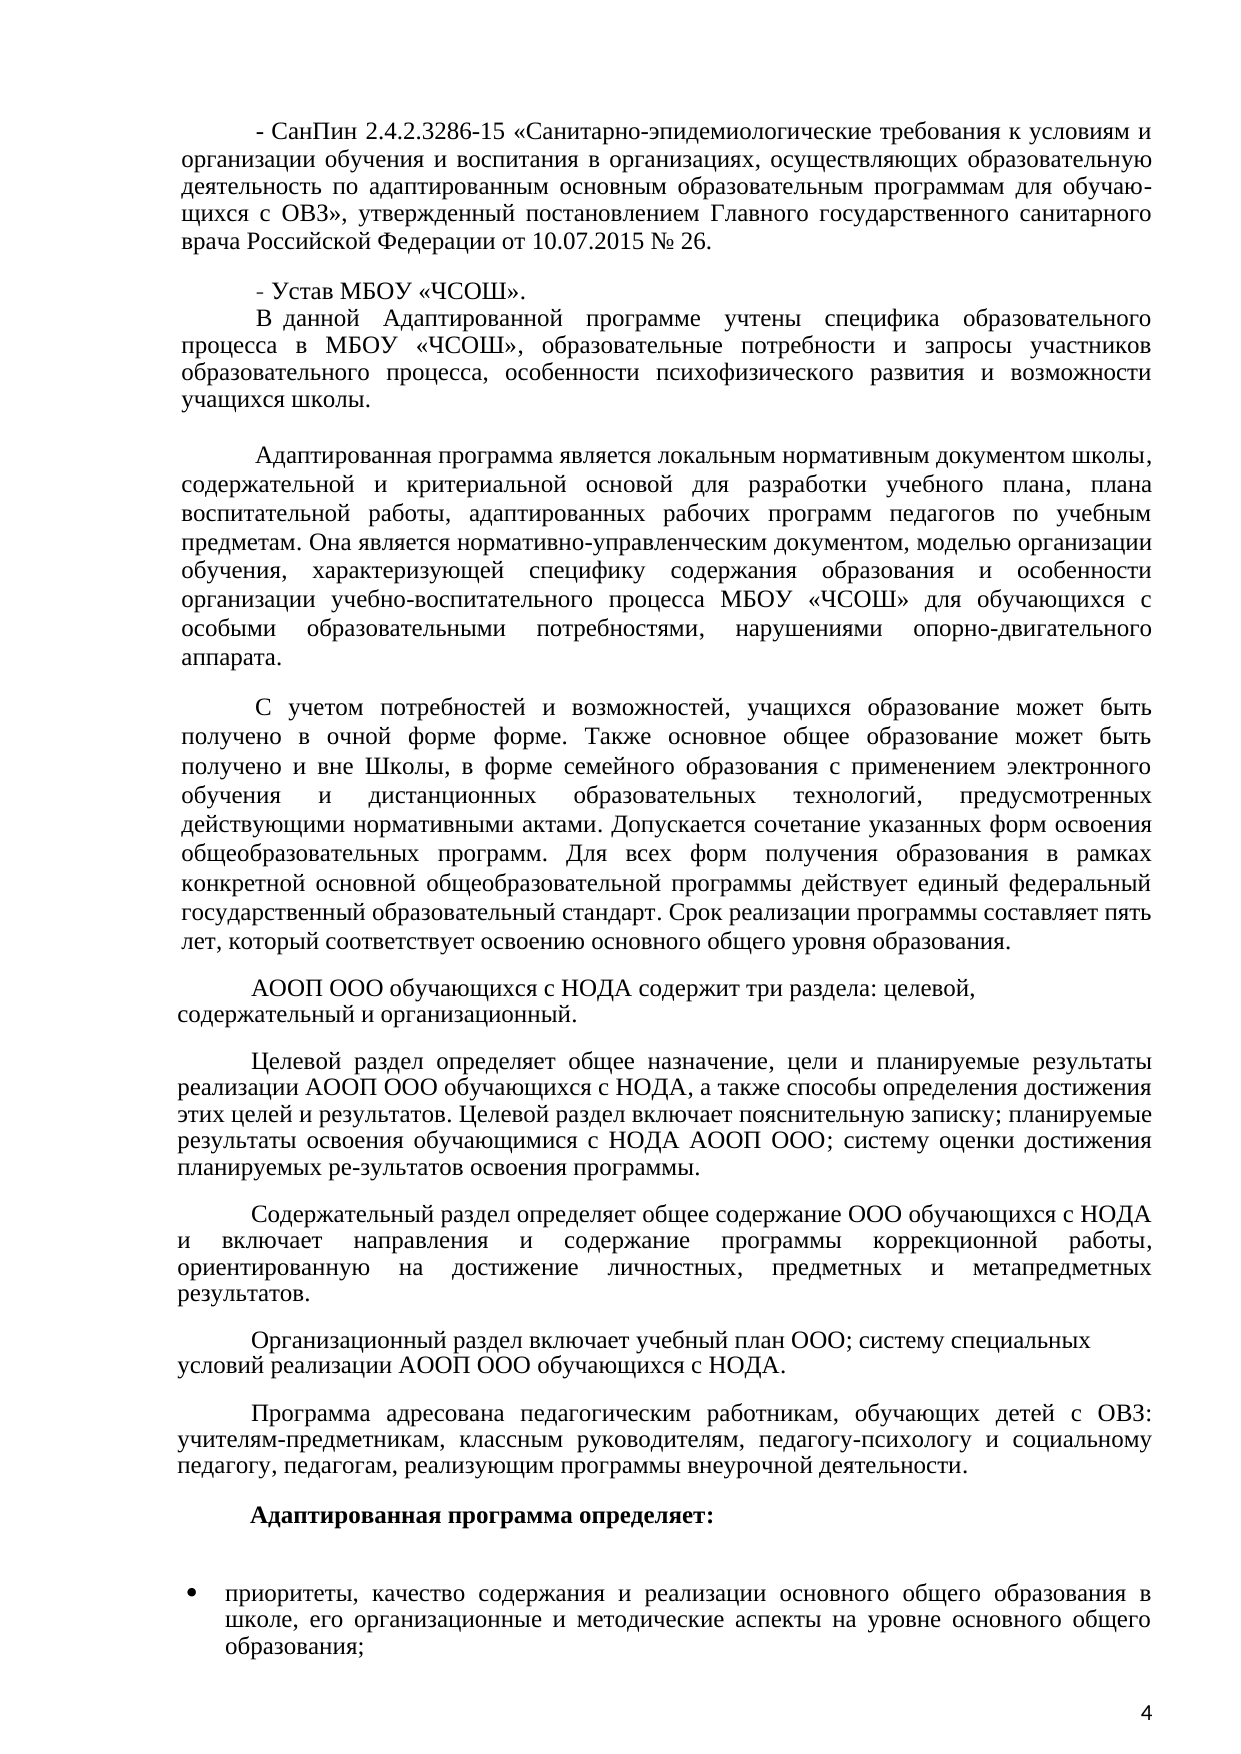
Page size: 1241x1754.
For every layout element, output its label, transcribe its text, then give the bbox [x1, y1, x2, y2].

text Организационный раздел включает учебный план ООО; систему специальных условий реализации АООП ООО обучающихся с НОДА. [177, 1328, 1152, 1379]
text Программа адресована педагогическим работникам, обучающих детей с ОВЗ: учителям-предметникам, классным руководителям, педагогу-психологу и социальному педагогу, педагогам, реализующим программы внеурочной деятельности. [177, 1400, 1152, 1479]
list Устав МБОУ «ЧСОШ». [256, 276, 1152, 304]
text Адаптированная программа определяет: [250, 1500, 1152, 1529]
list СанПин 2.4.2.3286-15 «Санитарно-эпидемиологические требования к условиям и организации обучения и воспитания в организациях, осуществляющих образовательную деятельность по адаптированным основным образовательным программам для обучаю-щихся с ОВЗ», утвержденный постановлением Главного государственного санитарного врача Российской Федерации от 10.07.2015 № 26. [181, 118, 1152, 254]
text АООП ООО обучающихся с НОДА содержит три раздела: целевой, содержательный и организационный. [177, 976, 1152, 1028]
text Целевой раздел определяет общее назначение, цели и планируемые результаты реализации АООП ООО обучающихся с НОДА, а также способы определения достижения этих целей и результатов. Целевой раздел включает пояснительную записку; планируемые результаты освоения обучающимися с НОДА АООП ООО; систему оценки достижения планируемых ре-зультатов освоения программы. [177, 1048, 1152, 1181]
text Адаптированная программа является локальным нормативным документом школы, содержательной и критериальной основой для разработки учебного плана, плана воспитательной работы, адаптированных рабочих программ педагогов по учебным предметам. Она является нормативно-управленческим документом, моделью организации обучения, характеризующей специфику содержания образования и особенности организации учебно-воспитательного процесса МБОУ «ЧСОШ» для обучающихся с особыми образовательными потребностями, нарушениями опорно-двигательного аппарата. [181, 440, 1152, 671]
text Содержательный раздел определяет общее содержание ООО обучающихся с НОДА и включает направления и содержание программы коррекционной работы, ориентированную на достижение личностных, предметных и метапредметных результатов. [177, 1201, 1152, 1307]
text С учетом потребностей и возможностей, учащихся образование может быть получено в очной форме форме. Также основное общее образование может быть получено и вне Школы, в форме семейного образования с применением электронного обучения и дистанционных образовательных технологий, предусмотренных действующими нормативными актами. Допускается сочетание указанных форм освоения общеобразовательных программ. Для всех форм получения образования в рамках конкретной основной общеобразовательной программы действует единый федеральный государственный образовательный стандарт. Срок реализации программы составляет пять лет, который соответствует освоению основного общего уровня образования. [181, 692, 1152, 955]
list данной Адаптированной программе учтены специфика образовательного процесса в МБОУ «ЧСОШ», образовательные потребности и запросы участников образовательного процесса, особенности психофизического развития и возможности учащихся школы. [181, 304, 1152, 413]
list приоритеты, качество содержания и реализации основного общего образования в школе, его организационные и методические аспекты на уровне основного общего образования; [187, 1581, 1152, 1660]
